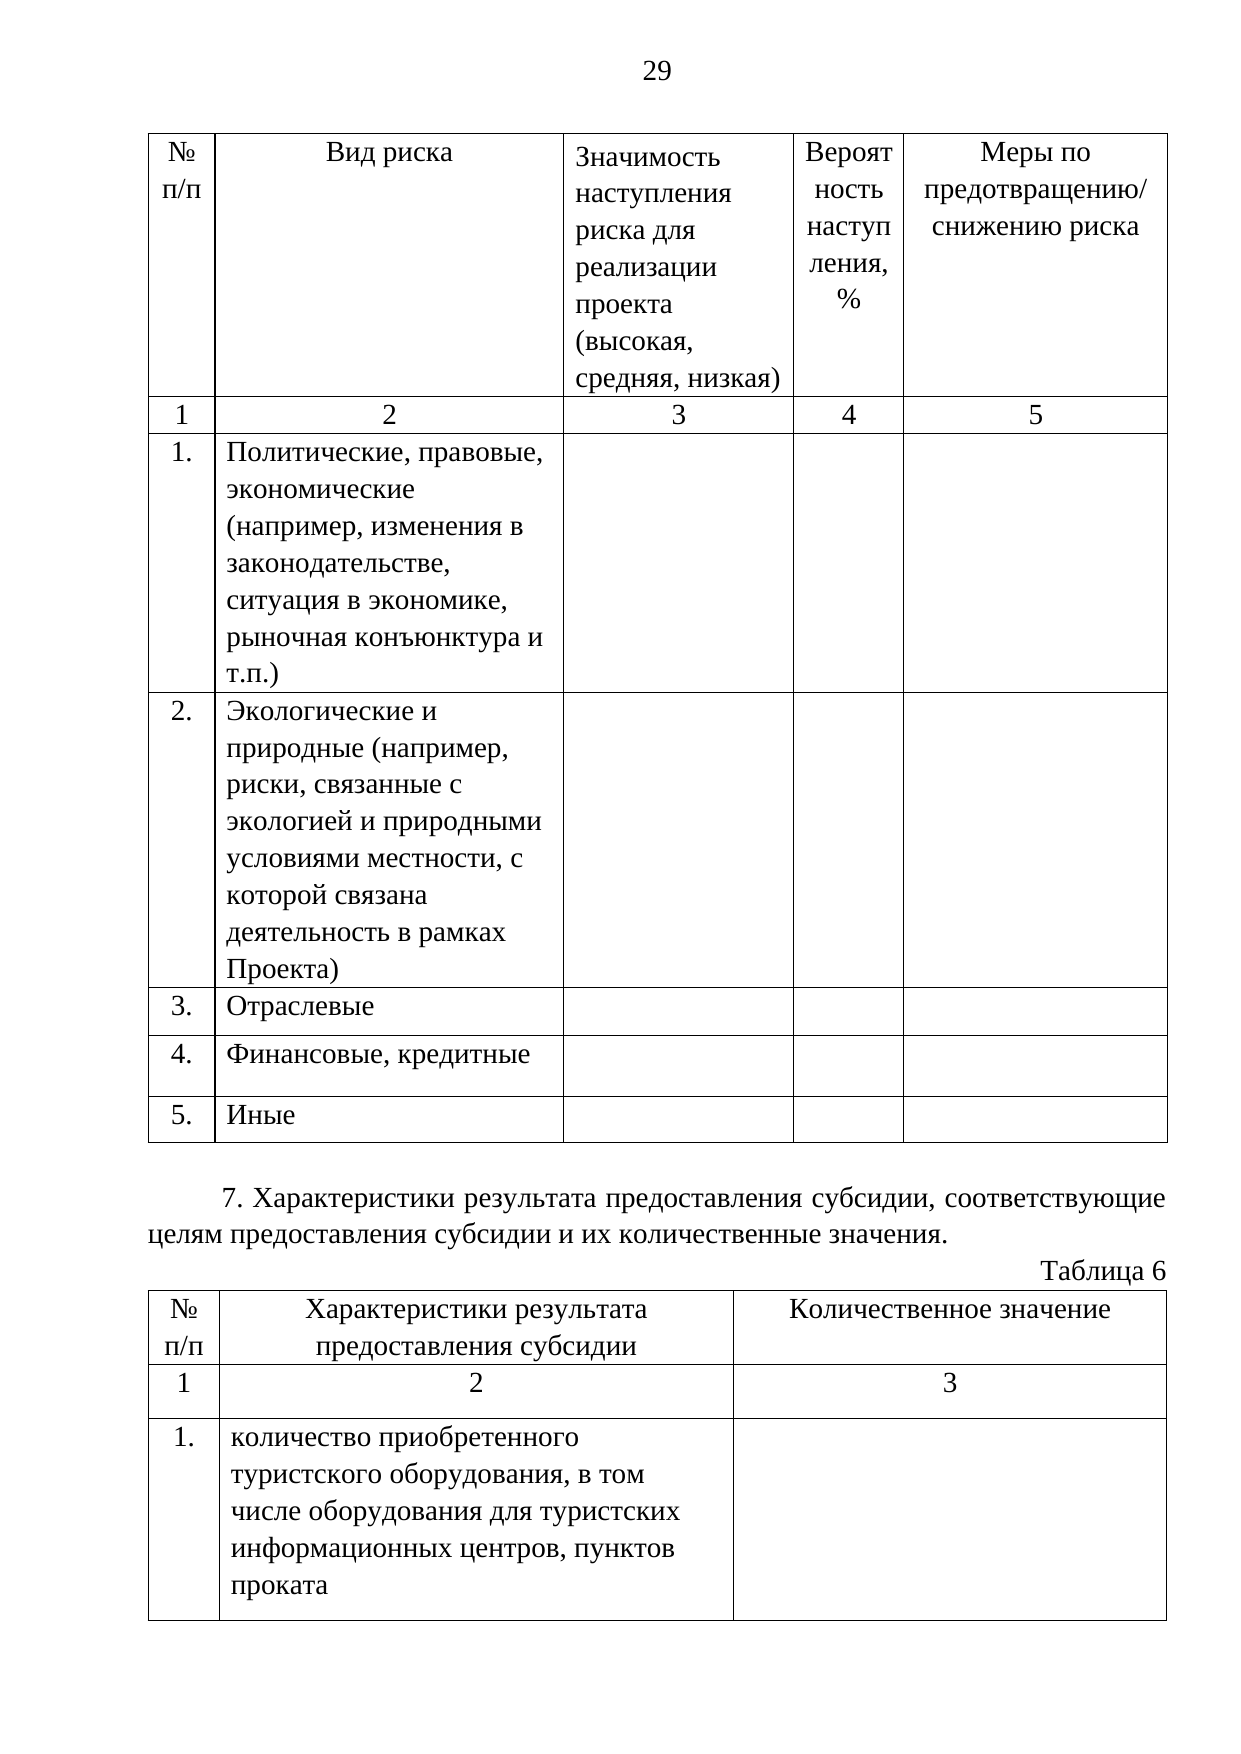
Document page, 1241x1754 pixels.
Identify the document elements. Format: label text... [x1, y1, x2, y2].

table_cell Политические, правовые, экономические (например, изменения в законодательстве, ситуация в экономике, рыночная конъюнктура и т.п.) [216, 434, 563, 692]
table_header Количественное значение [734, 1291, 1166, 1364]
table_cell 1. [149, 434, 214, 692]
table_cell [794, 1097, 903, 1142]
table_cell 5. [149, 1097, 214, 1142]
table_header Характеристики результата предоставления субсидии [220, 1291, 733, 1364]
table_cell [564, 434, 793, 692]
table_cell Отраслевые [216, 988, 563, 1035]
table_cell [564, 988, 793, 1035]
table_cell 2 [216, 397, 563, 433]
table_cell [904, 1097, 1167, 1142]
table_cell Иные [216, 1097, 563, 1142]
table_cell 3 [734, 1365, 1166, 1418]
table_cell 5 [904, 397, 1167, 433]
table_header Меры по предотвращению/ снижению риска [904, 134, 1167, 396]
table_cell 1. [149, 1419, 219, 1619]
table_cell 3 [564, 397, 793, 433]
table_cell [904, 693, 1167, 987]
table_cell Финансовые, кредитные [216, 1036, 563, 1096]
table_cell [904, 434, 1167, 692]
table_header Вид риска [216, 134, 563, 396]
table_header № п/п [149, 134, 214, 396]
table_cell [734, 1419, 1166, 1619]
table_header Вероятность наступления, % [794, 134, 903, 396]
table_header № п/п [149, 1291, 219, 1364]
table_cell 3. [149, 988, 214, 1035]
table_cell 2 [220, 1365, 733, 1418]
table_cell [794, 988, 903, 1035]
table_cell Экологические и природные (например, риски, связанные с экологией и природными условиями местности, с которой связана деятельность в рамках Проекта) [216, 693, 563, 987]
table_cell 1 [149, 1365, 219, 1418]
table_cell 1 [149, 397, 214, 433]
table_cell [564, 1097, 793, 1142]
text Таблица 6 [148, 1253, 1166, 1287]
table_cell [564, 1036, 793, 1096]
table_cell [794, 1036, 903, 1096]
table_cell [904, 988, 1167, 1035]
table_cell [794, 434, 903, 692]
table_cell 4 [794, 397, 903, 433]
table_cell 2. [149, 693, 214, 987]
table_cell [904, 1036, 1167, 1096]
table_cell количество приобретенного туристского оборудования, в том числе оборудования для туристских информационных центров, пунктов проката [220, 1419, 733, 1619]
table_cell [794, 693, 903, 987]
table_header Значимость наступления риска для реализации проекта (высокая, средняя, низкая) [564, 134, 793, 396]
table_cell [564, 693, 793, 987]
table_cell 4. [149, 1036, 214, 1096]
text 7. Характеристики результата предоставления субсидии, соответствующие целям предоставления субсидии и их количественные значения. [148, 1180, 1166, 1250]
